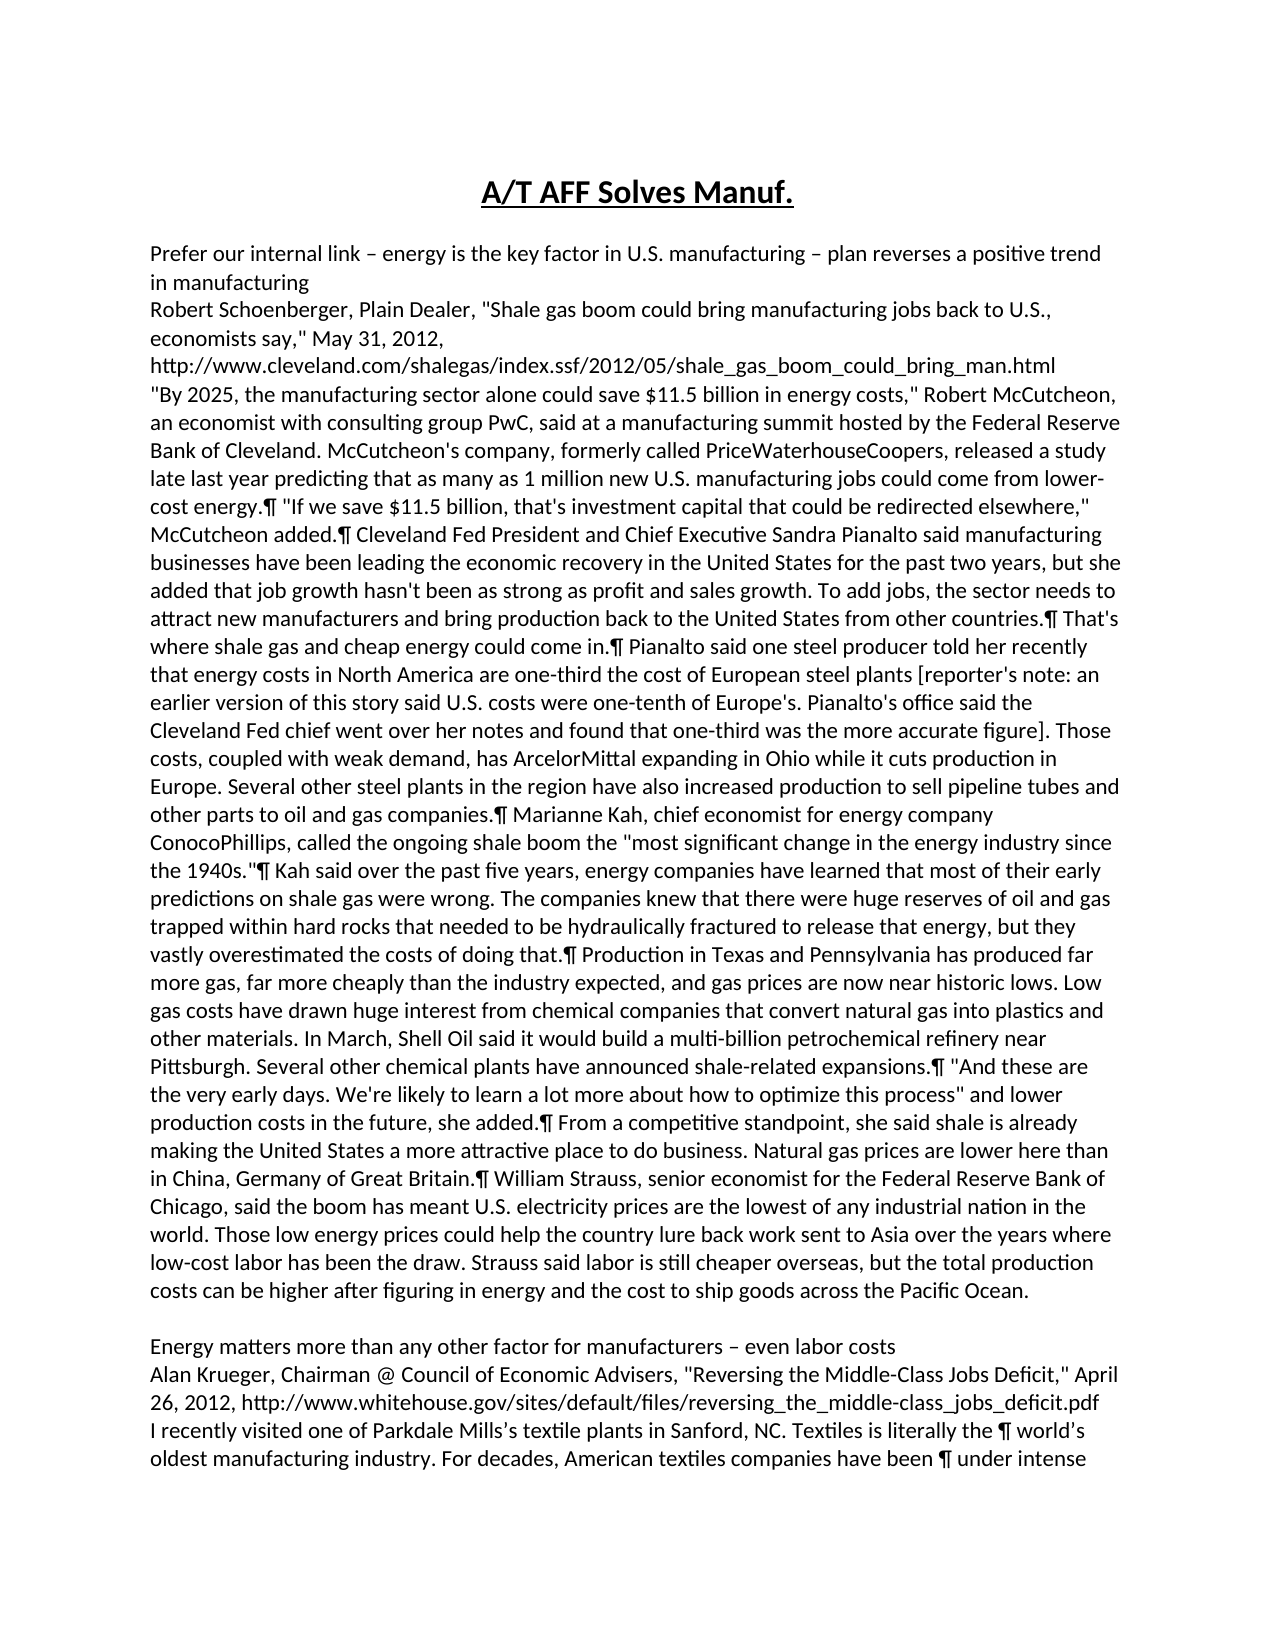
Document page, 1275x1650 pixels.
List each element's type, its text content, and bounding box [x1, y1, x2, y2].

text "By 2025, the manufacturing sector alone could save $11.5 billion in energy costs," Robert McCutcheon, an economist with consulting group PwC, said at a manufacturing summit hosted by the Federal Reserve Bank of Cleveland. McCutcheon's company, formerly called PriceWaterhouseCoopers, released a study late last year predicting that as many as 1 million new U.S. manufacturing jobs could come from lower-cost energy.¶ "If we save $11.5 billion, that's investment capital that could be redirected elsewhere," McCutcheon added.¶ Cleveland Fed President and Chief Executive Sandra Pianalto said manufacturing businesses have been leading the economic recovery in the United States for the past two years, but she added that job growth hasn't been as strong as profit and sales growth. To add jobs, the sector needs to attract new manufacturers and bring production back to the United States from other countries.¶ That's where shale gas and cheap energy could come in.¶ Pianalto said one steel producer told her recently that energy costs in North America are one-third the cost of European steel plants [reporter's note: an earlier version of this story said U.S. costs were one-tenth of Europe's. Pianalto's office said the Cleveland Fed chief went over her notes and found that one-third was the more accurate figure]. Those costs, coupled with weak demand, has ArcelorMittal expanding in Ohio while it cuts production in Europe. Several other steel plants in the region have also increased production to sell pipeline tubes and other parts to oil and gas companies.¶ Marianne Kah, chief economist for energy company ConocoPhillips, called the ongoing shale boom the "most significant change in the energy industry since the 1940s."¶ Kah said over the past five years, energy companies have learned that most of their early predictions on shale gas were wrong. The companies knew that there were huge reserves of oil and gas trapped within hard rocks that needed to be hydraulically fractured to release that energy, but they vastly overestimated the costs of doing that.¶ Production in Texas and Pennsylvania has produced far more gas, far more cheaply than the industry expected, and gas prices are now near historic lows. Low gas costs have drawn huge interest from chemical companies that convert natural gas into plastics and other materials. In March, Shell Oil said it would build a multi-billion petrochemical refinery near Pittsburgh. Several other chemical plants have announced shale-related expansions.¶ "And these are the very early days. We're likely to learn a lot more about how to optimize this process" and lower production costs in the future, she added.¶ From a competitive standpoint, she said shale is already making the United States a more attractive place to do business. Natural gas prices are lower here than in China, Germany of Great Britain.¶ William Strauss, senior economist for the Federal Reserve Bank of Chicago, said the boom has meant U.S. electricity prices are the lowest of any industrial nation in the world. Those low energy prices could help the country lure back work sent to Asia over the years where low-cost labor has been the draw. Strauss said labor is still cheaper overseas, but the total production costs can be higher after figuring in energy and the cost to ship goods across the Pacific Ocean. [150, 380, 1125, 1304]
subtitle A/T AFF Solves Manuf. [150, 171, 1125, 212]
text Robert Schoenberger, Plain Dealer, "Shale gas boom could bring manufacturing jobs back to U.S., economists say," May 31, 2012, http://www.cleveland.com/shalegas/index.ssf/2012/05/shale_gas_boom_could_bring_man.html [150, 296, 1125, 380]
text Prefer our internal link – energy is the key factor in U.S. manufacturing – plan reverses a positive trend in manufacturing [150, 239, 1125, 296]
text Energy matters more than any other factor for manufacturers – even labor costs [150, 1332, 1125, 1360]
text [150, 1416, 1125, 1472]
text Alan Krueger, Chairman @ Council of Economic Advisers, "Reversing the Middle-Class Jobs Deficit," April 26, 2012, http://www.whitehouse.gov/sites/default/files/reversing_the_middle-class_jobs_deficit.pdf [150, 1360, 1125, 1416]
